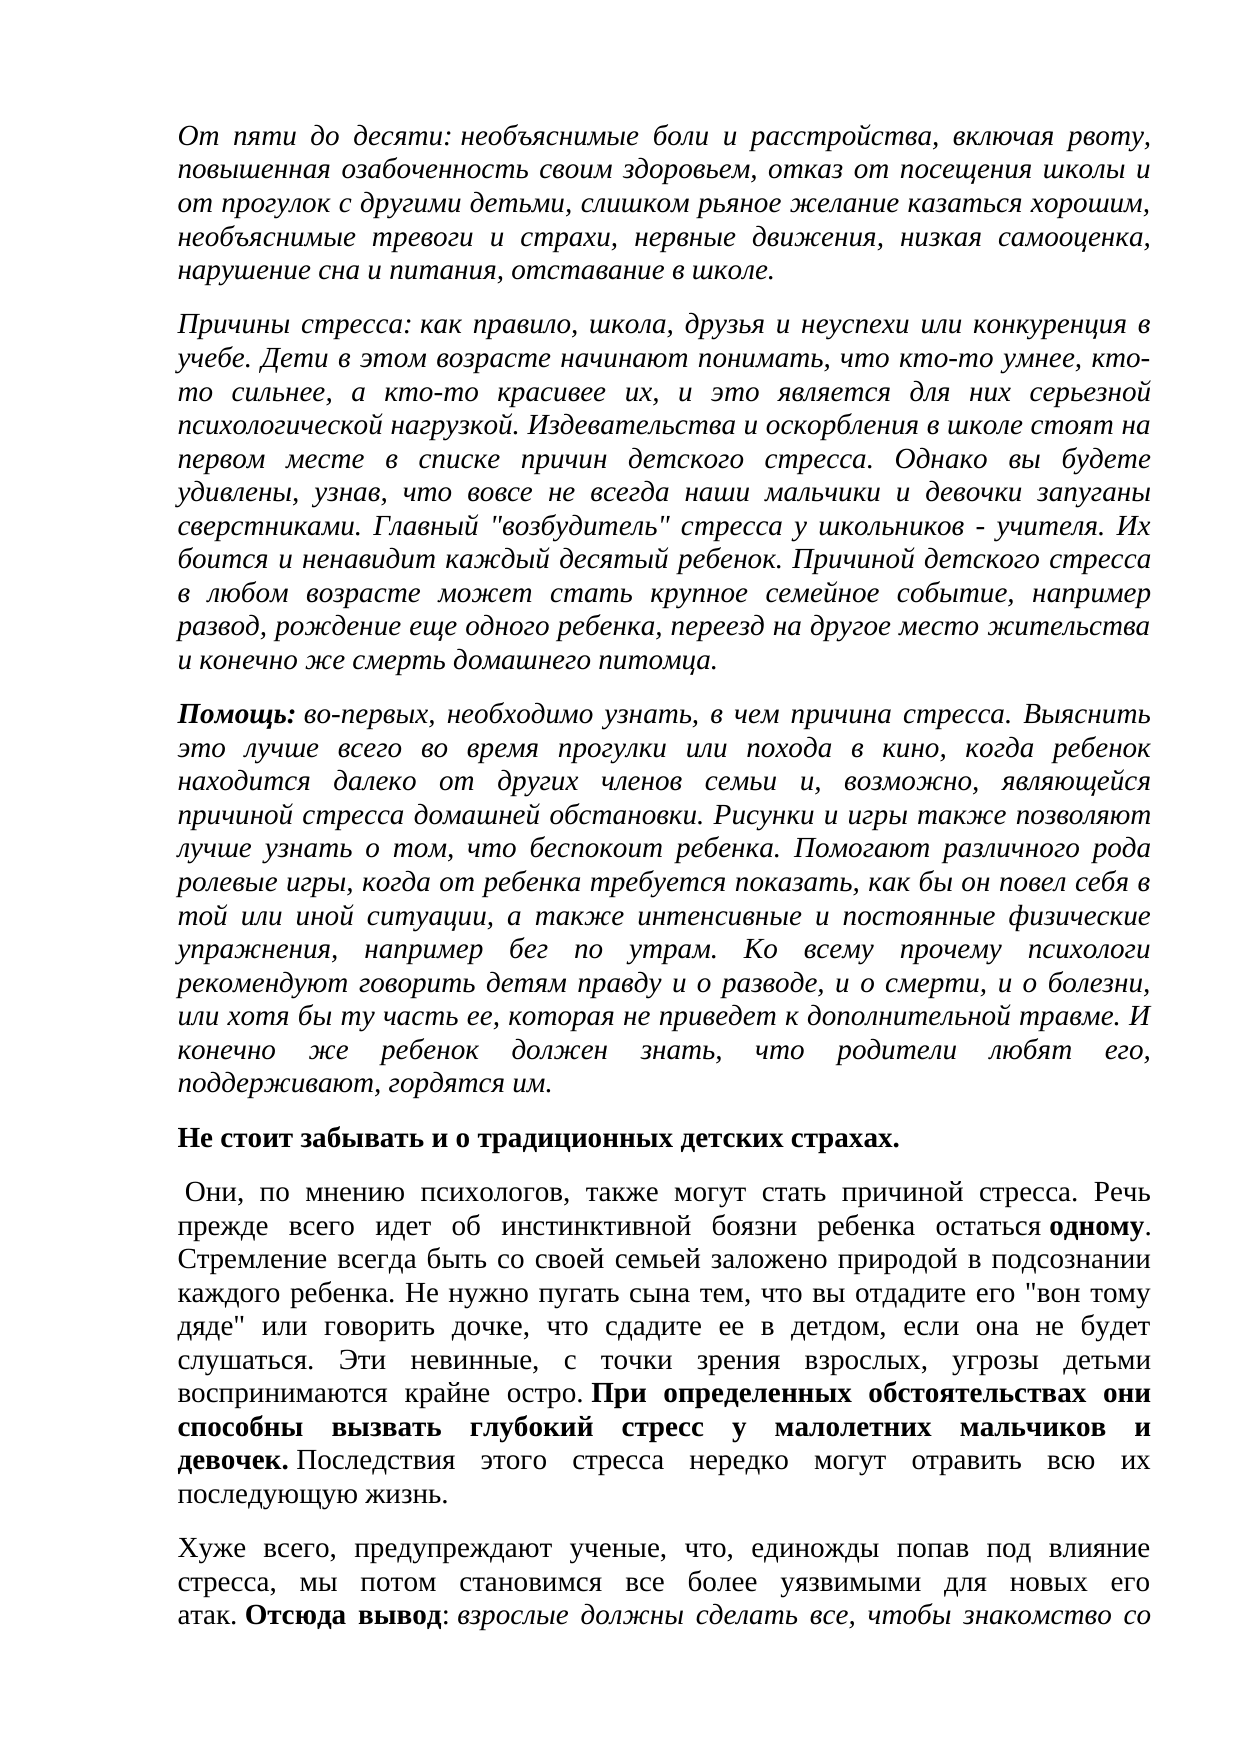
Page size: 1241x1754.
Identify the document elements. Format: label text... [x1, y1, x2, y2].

text Помощь: во-первых, необходимо узнать, в чем причина стресса. Выяснить это лучше всего во время прогулки или похода в кино, когда ребенок находится далеко от других членов семьи и, возможно, являющейся причиной стресса домашней обстановки. Рисунки и игры также позволяют лучше узнать о том, что беспокоит ребенка. Помогают различного рода ролевые игры, когда от ребенка требуется показать, как бы он повел себя в той или иной ситуации, а также интенсивные и постоянные физические упражнения, например бег по утрам. Ко всему прочему психологи рекомендуют говорить детям правду и о разводе, и о смерти, и о болезни, или хотя бы ту часть ее, которая не приведет к дополнительной травме. И конечно же ребенок должен знать, что родители любят его, поддерживают, гордятся им. [177, 696, 1152, 1099]
text Не стоит забывать и о традиционных детских страхах. [177, 1120, 1152, 1153]
text Причины стресса: как правило, школа, друзья и неуспехи или конкуренция в учебе. Дети в этом возрасте начинают понимать, что кто-то умнее, кто-то сильнее, а кто-то красивее их, и это является для них серьезной психологической нагрузкой. Издевательства и оскорбления в школе стоят на первом месте в списке причин детского стресса. Однако вы будете удивлены, узнав, что вовсе не всегда наши мальчики и девочки запуганы сверстниками. Главный "возбудитель" стресса у школьников - учителя. Их боится и ненавидит каждый десятый ребенок. Причиной детского стресса в любом возрасте может стать крупное семейное событие, например развод, рождение еще одного ребенка, переезд на другое место жительства и конечно же смерть домашнего питомца. [177, 307, 1152, 676]
text От пяти до десяти: необъяснимые боли и расстройства, включая рвоту, повышенная озабоченность своим здоровьем, отказ от посещения школы и от прогулок с другими детьми, слишком рьяное желание казаться хорошим, необъяснимые тревоги и страхи, нервные движения, низкая самооценка, нарушение сна и питания, отставание в школе. [177, 118, 1152, 286]
text Они, по мнению психологов, также могут стать причиной стресса. Речь прежде всего идет об инстинктивной боязни ребенка остаться одному. Стремление всегда быть со своей семьей заложено природой в подсознании каждого ребенка. Не нужно пугать сына тем, что вы отдадите его "вон тому дяде" или говорить дочке, что сдадите ее в детдом, если она не будет слушаться. Эти невинные, с точки зрения взрослых, угрозы детьми воспринимаются крайне остро. При определенных обстоятельствах они способны вызвать глубокий стресс у малолетних мальчиков и девочек. Последствия этого стресса нередко могут отравить всю их последующую жизнь. [177, 1174, 1152, 1509]
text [177, 1530, 1152, 1631]
